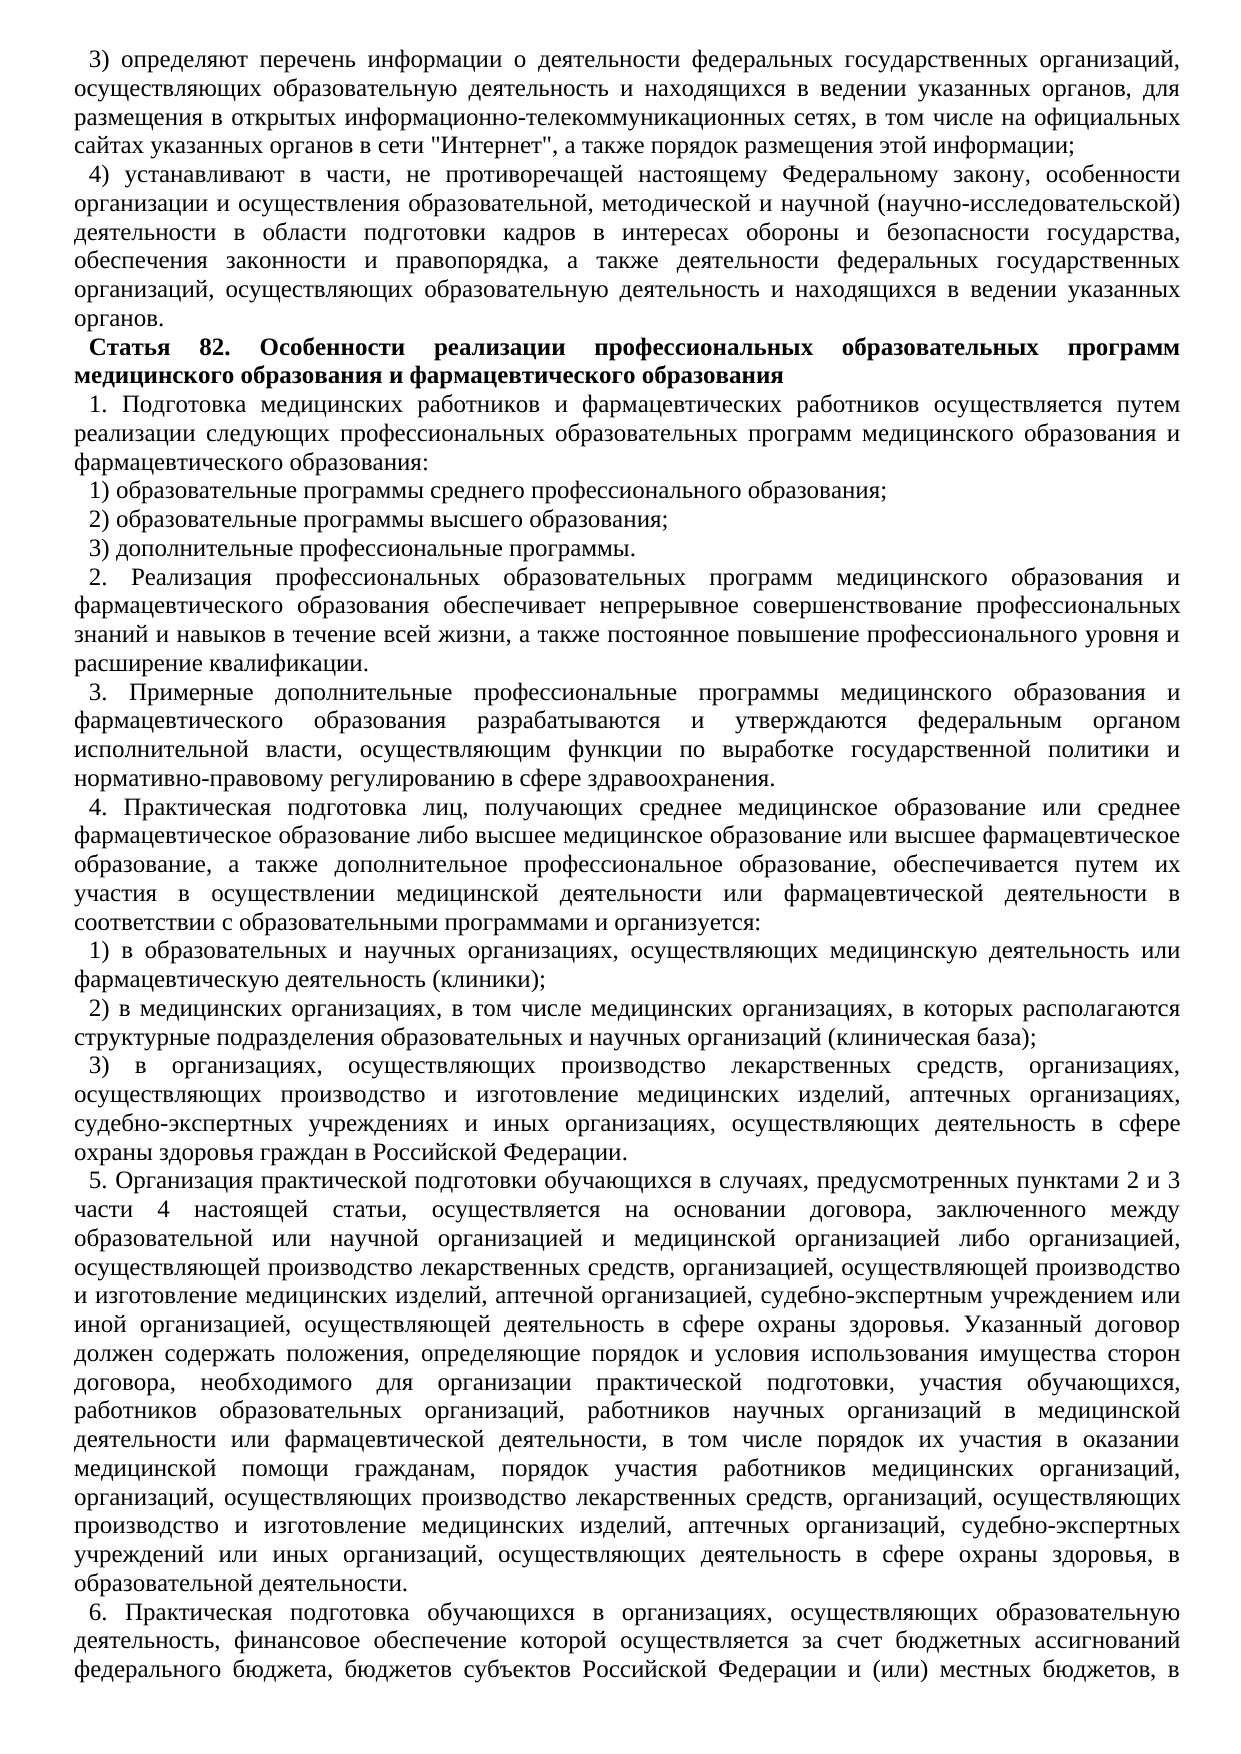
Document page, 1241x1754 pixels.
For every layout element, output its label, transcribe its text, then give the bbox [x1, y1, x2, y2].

text 5. Организация практической подготовки обучающихся в случаях, предусмотренных пунктами 2 и 3 части 4 настоящей статьи, осуществляется на основании договора, заключенного между образовательной или научной организацией и медицинской организацией либо организацией, осуществляющей производство лекарственных средств, организацией, осуществляющей производство и изготовление медицинских изделий, аптечной организацией, судебно-экспертным учреждением или иной организацией, осуществляющей деятельность в сфере охраны здоровья. Указанный договор должен содержать положения, определяющие порядок и условия использования имущества сторон договора, необходимого для организации практической подготовки, участия обучающихся, работников образовательных организаций, работников научных организаций в медицинской деятельности или фармацевтической деятельности, в том числе порядок их участия в оказании медицинской помощи гражданам, порядок участия работников медицинских организаций, организаций, осуществляющих производство лекарственных средств, организаций, осуществляющих производство и изготовление медицинских изделий, аптечных организаций, судебно-экспертных учреждений или иных организаций, осуществляющих деятельность в сфере охраны здоровья, в образовательной деятельности. [74, 1166, 1181, 1597]
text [74, 1597, 1181, 1683]
text 1. Подготовка медицинских работников и фармацевтических работников осуществляется путем реализации следующих профессиональных образовательных программ медицинского образования и фармацевтического образования: [74, 389, 1181, 476]
text 2) в медицинских организациях, в том числе медицинских организациях, в которых располагаются структурные подразделения образовательных и научных организаций (клиническая база); [74, 993, 1181, 1051]
text 1) образовательные программы среднего профессионального образования; [74, 476, 1181, 504]
text 3) определяют перечень информации о деятельности федеральных государственных организаций, осуществляющих образовательную деятельность и находящихся в ведении указанных органов, для размещения в открытых информационно-телекоммуникационных сетях, в том числе на официальных сайтах указанных органов в сети "Интернет", а также порядок размещения этой информации; [74, 44, 1181, 159]
text 3) дополнительные профессиональные программы. [74, 533, 1181, 562]
text 3. Примерные дополнительные профессиональные программы медицинского образования и фармацевтического образования разрабатываются и утверждаются федеральным органом исполнительной власти, осуществляющим функции по выработке государственной политики и нормативно-правовому регулированию в сфере здравоохранения. [74, 677, 1181, 792]
text 4) устанавливают в части, не противоречащей настоящему Федеральному закону, особенности организации и осуществления образовательной, методической и научной (научно-исследовательской) деятельности в области подготовки кадров в интересах обороны и безопасности государства, обеспечения законности и правопорядка, а также деятельности федеральных государственных организаций, осуществляющих образовательную деятельность и находящихся в ведении указанных органов. [74, 159, 1181, 332]
text Статья 82. Особенности реализации профессиональных образовательных программ медицинского образования и фармацевтического образования [74, 332, 1181, 389]
text 3) в организациях, осуществляющих производство лекарственных средств, организациях, осуществляющих производство и изготовление медицинских изделий, аптечных организациях, судебно-экспертных учреждениях и иных организациях, осуществляющих деятельность в сфере охраны здоровья граждан в Российской Федерации. [74, 1051, 1181, 1166]
text 2. Реализация профессиональных образовательных программ медицинского образования и фармацевтического образования обеспечивает непрерывное совершенствование профессиональных знаний и навыков в течение всей жизни, а также постоянное повышение профессионального уровня и расширение квалификации. [74, 562, 1181, 677]
text 1) в образовательных и научных организациях, осуществляющих медицинскую деятельность или фармацевтическую деятельность (клиники); [74, 936, 1181, 993]
text 2) образовательные программы высшего образования; [74, 504, 1181, 533]
text 4. Практическая подготовка лиц, получающих среднее медицинское образование или среднее фармацевтическое образование либо высшее медицинское образование или высшее фармацевтическое образование, а также дополнительное профессиональное образование, обеспечивается путем их участия в осуществлении медицинской деятельности или фармацевтической деятельности в соответствии с образовательными программами и организуется: [74, 792, 1181, 936]
